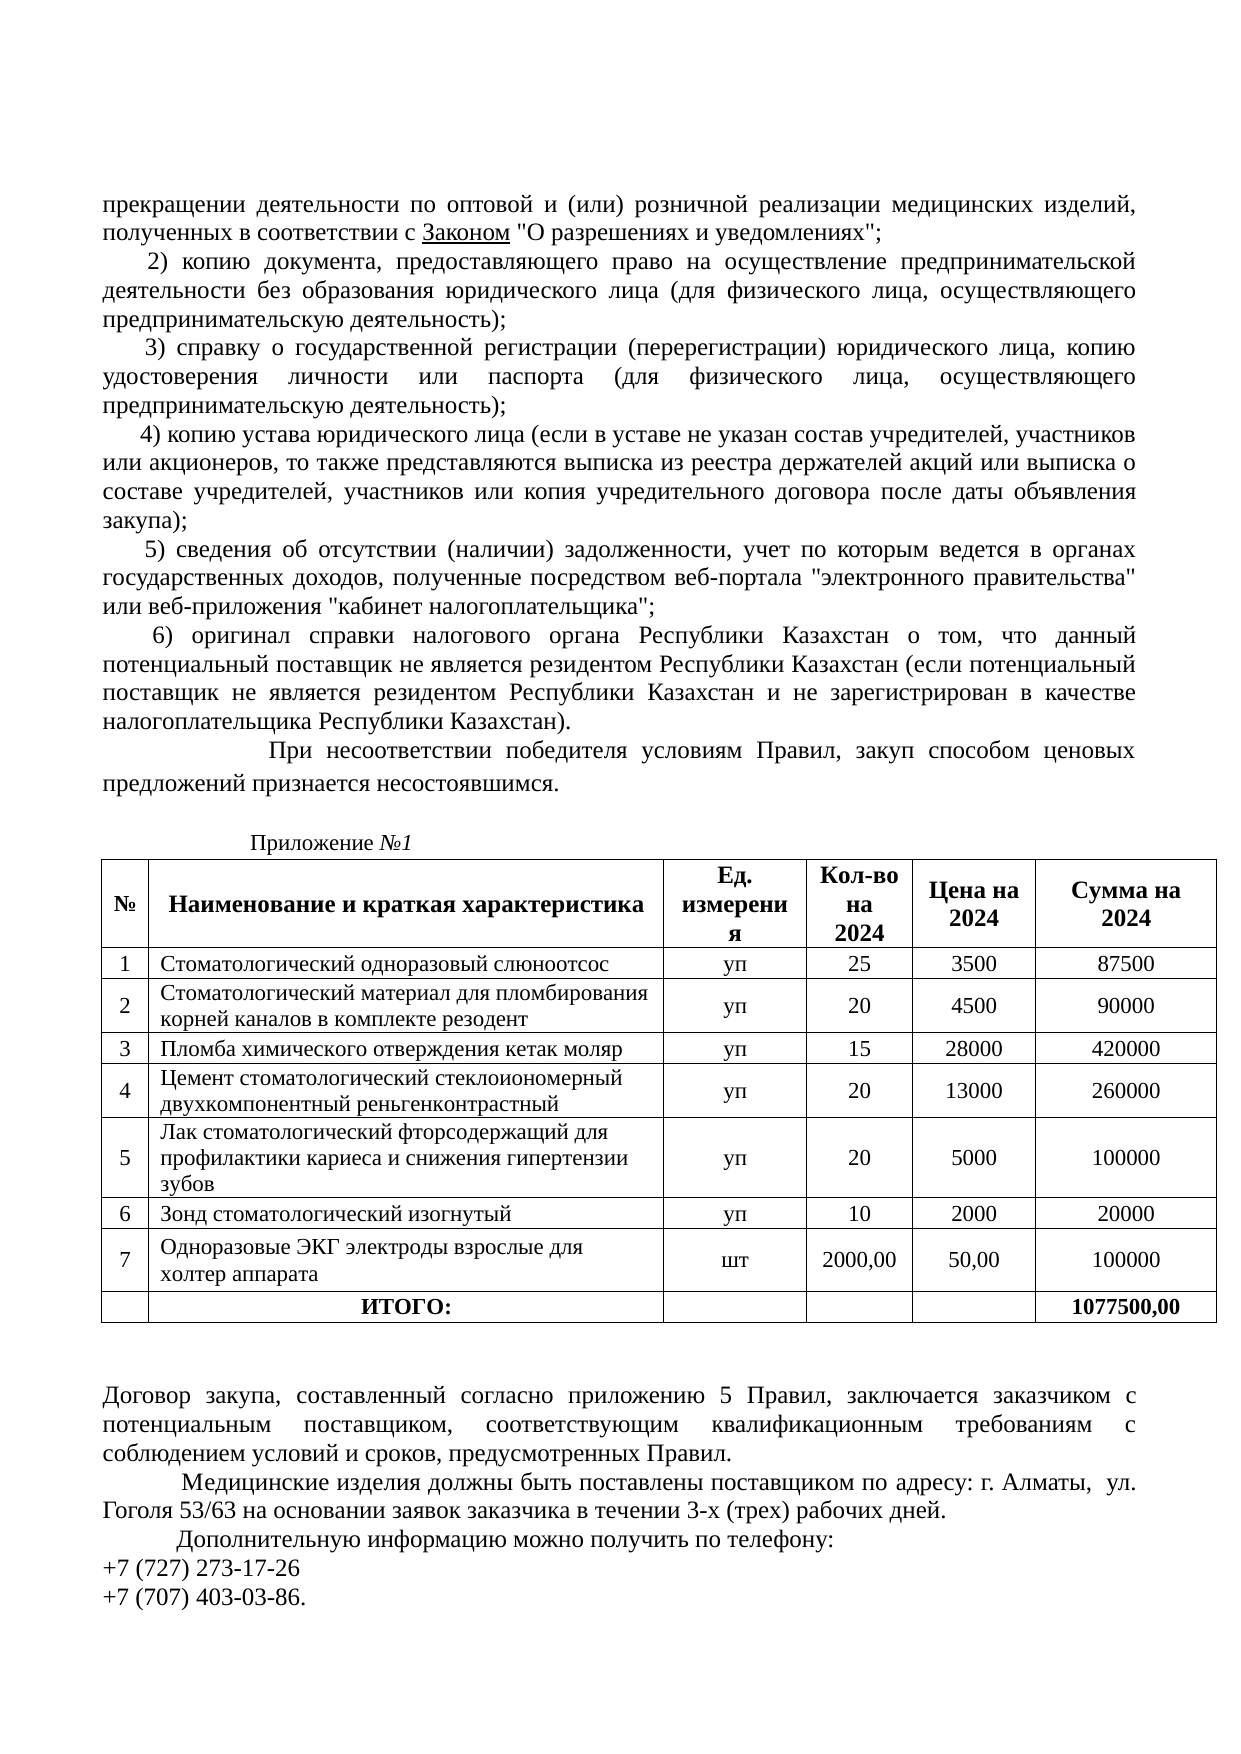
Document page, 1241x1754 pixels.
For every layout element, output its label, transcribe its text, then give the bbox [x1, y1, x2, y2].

text Медицинские изделия должны быть поставлены поставщиком по адресу: г. Алматы, ул. Гоголя 53/63 на основании заявок заказчика в течении 3-х (трех) рабочих дней. [102, 1467, 1137, 1524]
table_cell Стоматологический одноразовый слюноотсос [149, 948, 663, 978]
table_cell 1077500,00 [1036, 1292, 1216, 1322]
table_cell 28000 [913, 1033, 1035, 1063]
table_cell 20 [807, 979, 912, 1032]
table_cell ИТОГО: [149, 1292, 663, 1322]
text 3) справку о государственной регистрации (перерегистрации) юридического лица, копию удостоверения личности или паспорта (для физического лица, осуществляющего предпринимательскую деятельность); [102, 332, 1137, 419]
table_header Сумма на 2024 [1036, 860, 1216, 947]
text Дополнительную информацию можно получить по телефону: [102, 1524, 1137, 1553]
table_cell уп [664, 1118, 806, 1197]
table_cell уп [664, 1198, 806, 1228]
table_cell 5 [102, 1118, 148, 1197]
table_cell [807, 1292, 912, 1322]
table_cell 6 [102, 1198, 148, 1228]
table_cell уп [664, 948, 806, 978]
table_cell 5000 [913, 1118, 1035, 1197]
table_cell 10 [807, 1198, 912, 1228]
table_cell шт [664, 1229, 806, 1291]
table_cell 4 [102, 1064, 148, 1117]
table_cell [102, 1292, 148, 1322]
table_cell 4500 [913, 979, 1035, 1032]
table_header Цена на 2024 [913, 860, 1035, 947]
table_cell 90000 [1036, 979, 1216, 1032]
text Приложение №1 [250, 797, 1152, 856]
table_cell Стоматологический материал для пломбирования корней каналов в комплекте резодент [149, 979, 663, 1032]
text При несоответствии победителя условиям Правил, закуп способом ценовых предложений признается несостоявшимся. [102, 735, 1137, 797]
table_cell 2 [102, 979, 148, 1032]
table_cell 100000 [1036, 1118, 1216, 1197]
table_cell Зонд стоматологический изогнутый [149, 1198, 663, 1228]
table_cell [664, 1292, 806, 1322]
table_cell 15 [807, 1033, 912, 1063]
text 4) копию устава юридического лица (если в уставе не указан состав учредителей, участников или акционеров, то также представляются выписка из реестра держателей акций или выписка о составе учредителей, участников или копия учредительного договора после даты объявления закупа); [102, 419, 1137, 534]
text +7 (707) 403-03-86. [102, 1582, 1137, 1610]
table_cell [913, 1292, 1035, 1322]
table_cell Одноразовые ЭКГ электроды взрослые для холтер аппарата [149, 1229, 663, 1291]
table_cell 260000 [1036, 1064, 1216, 1117]
table_header Ед. измерения [664, 860, 806, 947]
table_cell 3500 [913, 948, 1035, 978]
text Договор закупа, составленный согласно приложению 5 Правил, заключается заказчиком с потенциальным поставщиком, соответствующим квалификационным требованиям с соблюдением условий и сроков, предусмотренных Правил. [102, 1380, 1137, 1467]
table_cell Лак стоматологический фторсодержащий для профилактики кариеса и снижения гипертензии зубов [149, 1118, 663, 1197]
table_cell 20 [807, 1064, 912, 1117]
table_cell 20000 [1036, 1198, 1216, 1228]
table_cell 1 [102, 948, 148, 978]
text 5) сведения об отсутствии (наличии) задолженности, учет по которым ведется в органах государственных доходов, полученные посредством веб-портала "электронного правительства" или веб-приложения "кабинет налогоплательщика"; [102, 534, 1137, 620]
table_header № [102, 860, 148, 947]
table_cell 3 [102, 1033, 148, 1063]
table_cell 7 [102, 1229, 148, 1291]
table_cell 13000 [913, 1064, 1035, 1117]
table_cell уп [664, 1064, 806, 1117]
table_cell Цемент стоматологический стеклоиономерный двухкомпонентный реньгенконтрастный [149, 1064, 663, 1117]
table_cell уп [664, 979, 806, 1032]
table_cell 50,00 [913, 1229, 1035, 1291]
text 6) оригинал справки налогового органа Республики Казахстан о том, что данный потенциальный поставщик не является резидентом Республики Казахстан (если потенциальный поставщик не является резидентом Республики Казахстан и не зарегистрирован в качестве налогоплательщика Республики Казахстан). [102, 620, 1137, 735]
table_cell Пломба химического отверждения кетак моляр [149, 1033, 663, 1063]
table_cell уп [664, 1033, 806, 1063]
table_header Наименование и краткая характеристика [149, 860, 663, 947]
text 2) копию документа, предоставляющего право на осуществление предпринимательской деятельности без образования юридического лица (для физического лица, осуществляющего предпринимательскую деятельность); [102, 246, 1137, 332]
table_cell 2000,00 [807, 1229, 912, 1291]
table_cell 87500 [1036, 948, 1216, 978]
table_cell 2000 [913, 1198, 1035, 1228]
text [102, 189, 1137, 246]
table_cell 25 [807, 948, 912, 978]
table_cell 420000 [1036, 1033, 1216, 1063]
table_cell 20 [807, 1118, 912, 1197]
table_header Кол-во на 2024 [807, 860, 912, 947]
table_cell 100000 [1036, 1229, 1216, 1291]
text +7 (727) 273-17-26 [102, 1553, 1137, 1582]
